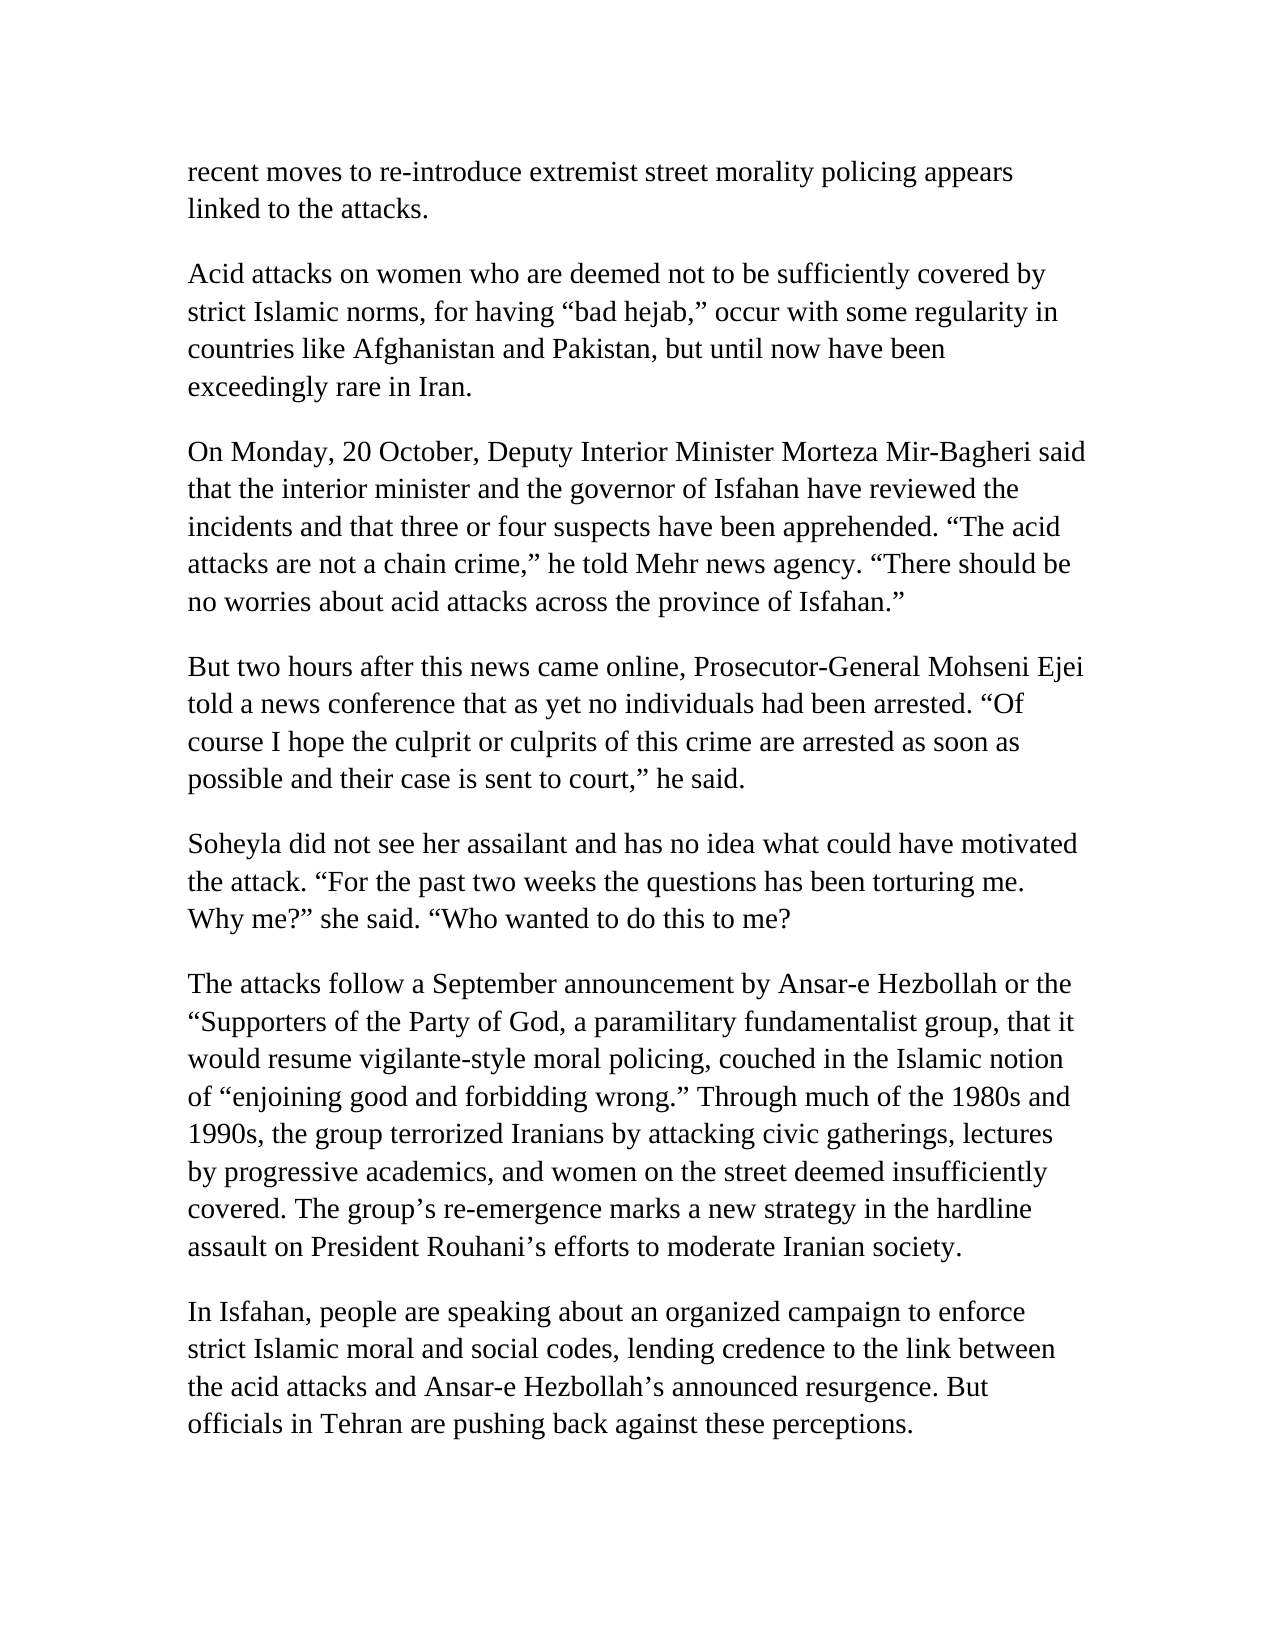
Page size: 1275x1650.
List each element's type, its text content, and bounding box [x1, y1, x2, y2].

text In Isfahan, people are speaking about an organized campaign to enforce strict Islamic moral and social codes, lending credence to the link between the acid attacks and Ansar-e Hezbollah’s announced resurgence. But officials in Tehran are pushing back against these perceptions. [187, 1290, 1087, 1440]
text Acid attacks on women who are deemed not to be sufficiently covered by strict Islamic norms, for having “bad hejab,” occur with some regularity in countries like Afghanistan and Pakistan, but until now have been exceedingly rare in Iran. [187, 252, 1087, 402]
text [187, 150, 1087, 225]
text Soheyla did not see her assailant and has no idea what could have motivated the attack. “For the past two weeks the questions has been torturing me. Why me?” she said. “Who wanted to do this to me? [187, 822, 1087, 935]
text On Monday, 20 October, Deputy Interior Minister Morteza Mir-Bagheri said that the interior minister and the governor of Isfahan have reviewed the incidents and that three or four suspects have been apprehended. “The acid attacks are not a chain crime,” he told Mehr news agency. “There should be no worries about acid attacks across the province of Isfahan.” [187, 430, 1087, 617]
text But two hours after this news came online, Prosecutor-General Mohseni Ejei told a news conference that as yet no individuals had been arrested. “Of course I hope the culprit or culprits of this crime are arrested as soon as possible and their case is sent to court,” he said. [187, 645, 1087, 795]
text The attacks follow a September announcement by Ansar-e Hezbollah or the “Supporters of the Party of God, a paramilitary fundamentalist group, that it would resume vigilante-style moral policing, couched in the Islamic notion of “enjoining good and forbidding wrong.” Through much of the 1980s and 1990s, the group terrorized Iranians by attacking civic gatherings, lectures by progressive academics, and women on the street deemed insufficiently covered. The group’s re-emergence marks a new strategy in the hardline assault on President Rouhani’s efforts to moderate Iranian society. [187, 962, 1087, 1262]
